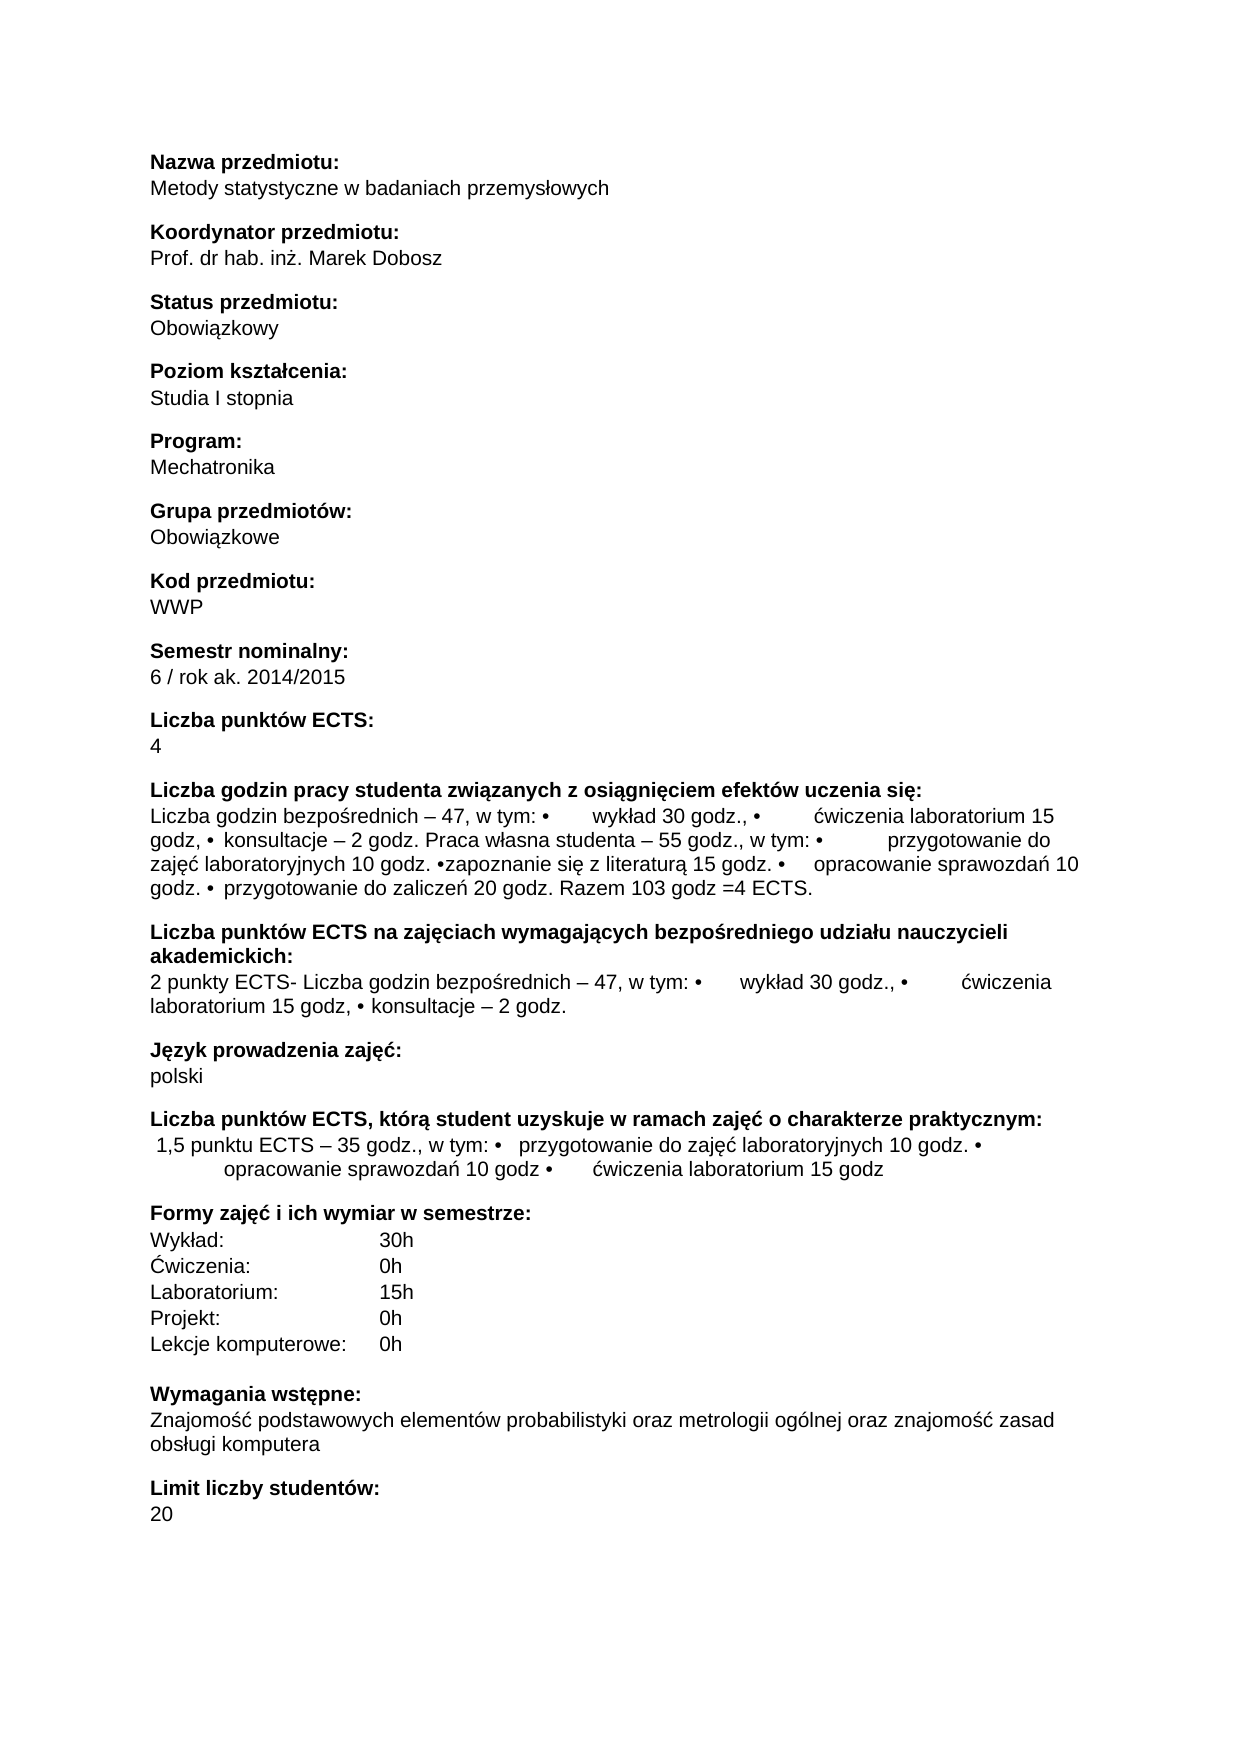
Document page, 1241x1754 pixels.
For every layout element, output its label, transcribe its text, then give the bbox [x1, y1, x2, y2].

table_cell 0h [369, 1252, 597, 1278]
text Poziom kształcenia: [150, 359, 1090, 383]
text Mechatronika [150, 455, 1090, 479]
table_header 30h [369, 1228, 597, 1252]
text WWP [150, 595, 1090, 619]
table_cell 15h [369, 1278, 597, 1304]
text 1,5 punktu ECTS – 35 godz., w tym: • przygotowanie do zajęć laboratoryjnych 10 godz. • opracowanie sprawozdań 10 godz • ćwiczenia laboratorium 15 godz [150, 1133, 1090, 1181]
text Limit liczby studentów: [150, 1476, 1090, 1499]
text Liczba godzin bezpośrednich – 47, w tym: • wykład 30 godz., • ćwiczenia laboratorium 15 godz, • konsultacje – 2 godz. Praca własna studenta – 55 godz., w tym: • przygotowanie do zajęć laboratoryjnych 10 godz. • zapoznanie się z literaturą 15 godz. • opracowanie sprawozdań 10 godz. • przygotowanie do zaliczeń 20 godz. Razem 103 godz =4 ECTS. [150, 804, 1090, 900]
table_cell 0h [369, 1330, 597, 1356]
text 2 punkty ECTS- Liczba godzin bezpośrednich – 47, w tym: • wykład 30 godz., • ćwiczenia laboratorium 15 godz, • konsultacje – 2 godz. [150, 970, 1090, 1018]
table_header Wykład: [140, 1228, 367, 1252]
text Liczba punktów ECTS: [150, 708, 1090, 732]
text Metody statystyczne w badaniach przemysłowych [150, 176, 1090, 200]
text 4 [150, 734, 1090, 758]
text Nazwa przedmiotu: [150, 150, 1090, 174]
table_cell 0h [369, 1304, 597, 1330]
table_cell Ćwiczenia: [140, 1254, 367, 1278]
text Grupa przedmiotów: [150, 499, 1090, 523]
text Program: [150, 429, 1090, 453]
table_cell Projekt: [140, 1306, 367, 1330]
text Wymagania wstępne: [150, 1382, 1090, 1406]
text Koordynator przedmiotu: [150, 220, 1090, 244]
text 20 [150, 1502, 1090, 1526]
text Obowiązkowe [150, 525, 1090, 549]
table_cell Laboratorium: [140, 1280, 367, 1304]
text Kod przedmiotu: [150, 569, 1090, 593]
text 6 / rok ak. 2014/2015 [150, 664, 1090, 688]
text Formy zajęć i ich wymiar w semestrze: [150, 1201, 1090, 1225]
text Liczba punktów ECTS, którą student uzyskuje w ramach zajęć o charakterze praktycznym: [150, 1107, 1090, 1131]
table_cell Lekcje komputerowe: [140, 1332, 367, 1356]
text Semestr nominalny: [150, 638, 1090, 662]
text Prof. dr hab. inż. Marek Dobosz [150, 246, 1090, 270]
text Studia I stopnia [150, 385, 1090, 409]
text Liczba godzin pracy studenta związanych z osiągnięciem efektów uczenia się: [150, 778, 1090, 802]
text Liczba punktów ECTS na zajęciach wymagających bezpośredniego udziału nauczycieli akademickich: [150, 920, 1090, 968]
text polski [150, 1063, 1090, 1087]
text Obowiązkowy [150, 316, 1090, 339]
text Język prowadzenia zajęć: [150, 1037, 1090, 1061]
text Znajomość podstawowych elementów probabilistyki oraz metrologii ogólnej oraz znajomość zasad obsługi komputera [150, 1408, 1090, 1456]
text Status przedmiotu: [150, 289, 1090, 313]
